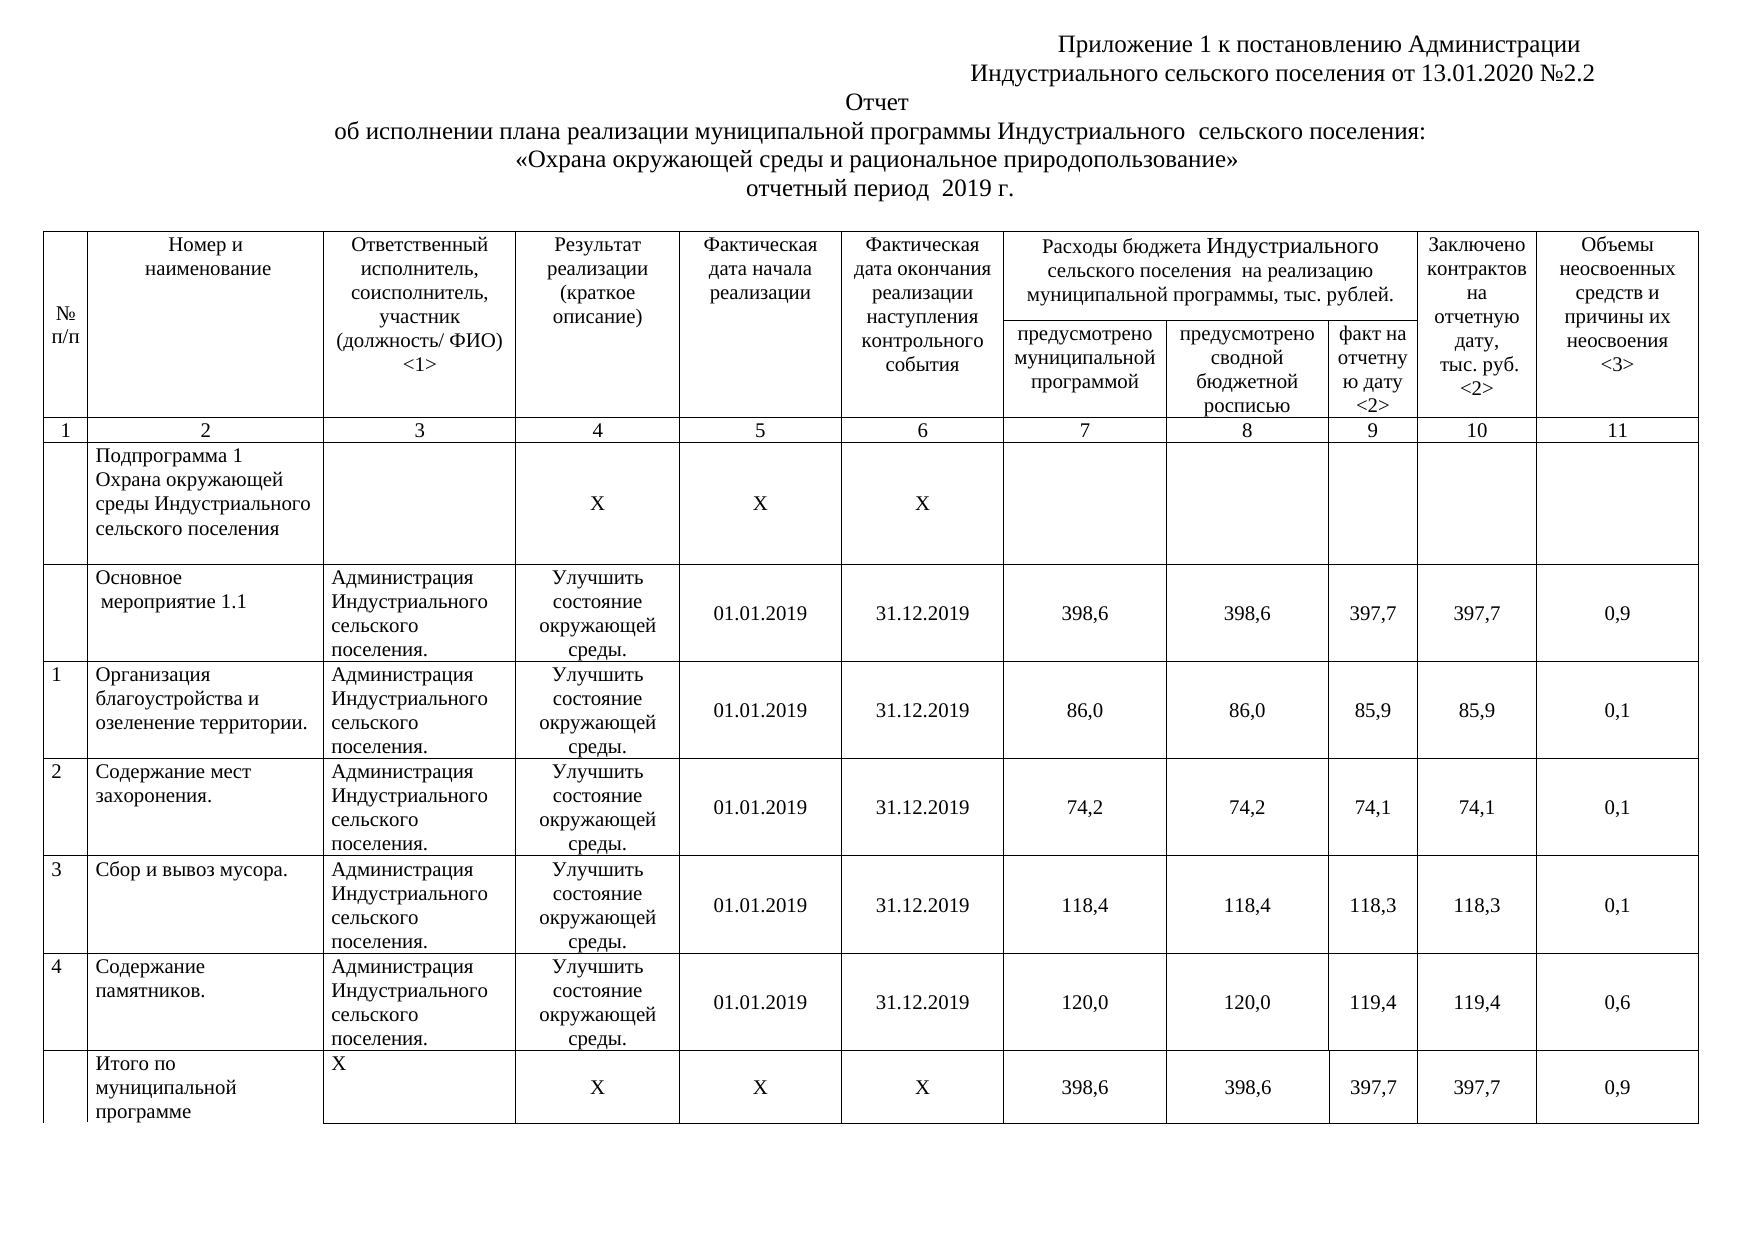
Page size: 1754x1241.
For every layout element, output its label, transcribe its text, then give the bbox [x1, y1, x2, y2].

table_cell Администрация Индустриального сельского поселения. [324, 954, 515, 1050]
table_cell 4 [516, 418, 679, 442]
table_cell предусмотрено муниципальной программой [1004, 321, 1166, 417]
table_header Ответственный исполнитель, соисполнитель, участник (должность/ ФИО) <1> [324, 232, 515, 417]
table_cell 0,1 [1537, 759, 1698, 855]
table_cell 86,0 [1004, 662, 1166, 758]
table_cell Сбор и вывоз мусора. [88, 856, 323, 953]
table_cell 118,4 [1004, 856, 1166, 953]
table_cell [44, 565, 87, 661]
table_cell 74,1 [1418, 759, 1536, 855]
table_cell 31.12.2019 [842, 954, 1003, 1050]
table_cell Улучшить состояние окружающей среды. [516, 662, 679, 758]
table_cell 9 [1329, 418, 1417, 442]
table_cell 01.01.2019 [680, 954, 841, 1050]
table_cell 0,1 [1537, 856, 1698, 953]
table_cell [1537, 443, 1698, 563]
table_cell 0,9 [1537, 1051, 1698, 1123]
table_cell 118,3 [1329, 856, 1417, 953]
text Отчет [118, 87, 1636, 116]
table_cell 120,0 [1167, 954, 1328, 1050]
table_cell X [842, 1051, 1003, 1123]
text «Охрана окружающей среды и рациональное природопользование» [118, 144, 1636, 173]
table_cell [1004, 443, 1166, 563]
table_cell 398,6 [1004, 1051, 1166, 1123]
table_cell X [842, 443, 1003, 563]
table_header Заключено контрактов на отчетную дату, тыс. руб. <2> [1418, 232, 1536, 417]
table_cell X [680, 443, 841, 563]
table_cell 397,7 [1329, 565, 1417, 661]
table_cell 74,2 [1004, 759, 1166, 855]
table_cell [1167, 443, 1328, 563]
table_cell 01.01.2019 [680, 662, 841, 758]
table_cell Улучшить состояние окружающей среды. [516, 856, 679, 953]
text отчетный период 2019 г. [118, 173, 1636, 202]
table_header Фактическая дата окончания реализации наступления контрольного события [842, 232, 1003, 417]
table_cell 11 [1537, 418, 1698, 442]
table_cell 85,9 [1329, 662, 1417, 758]
table_cell [1329, 443, 1417, 563]
table_cell 10 [1418, 418, 1536, 442]
table_cell 8 [1167, 418, 1328, 442]
table_cell 2 [88, 418, 323, 442]
table_cell Подпрограмма 1 Охрана окружающей среды Индустриального сельского поселения [88, 443, 323, 563]
table_cell 119,4 [1418, 954, 1536, 1050]
table_cell Администрация Индустриального сельского поселения. [324, 662, 515, 758]
table_cell Содержание мест захоронения. [88, 759, 323, 855]
table_cell 31.12.2019 [842, 565, 1003, 661]
table_cell 7 [1004, 418, 1166, 442]
table_cell 31.12.2019 [842, 856, 1003, 953]
table_cell 5 [680, 418, 841, 442]
table_cell Администрация Индустриального сельского поселения. [324, 856, 515, 953]
table_cell 01.01.2019 [680, 565, 841, 661]
table_cell 31.12.2019 [842, 662, 1003, 758]
table_cell Улучшить состояние окружающей среды. [516, 759, 679, 855]
table_cell 398,6 [1167, 565, 1328, 661]
table_cell Администрация Индустриального сельского поселения. [324, 565, 515, 661]
table_cell 118,4 [1167, 856, 1328, 953]
table_cell [44, 1051, 88, 1123]
table_cell 2 [44, 759, 87, 855]
table_header Результат реализации (краткое описание) [516, 232, 679, 417]
table_cell Администрация Индустриального сельского поселения. [324, 759, 515, 855]
table_cell 4 [44, 954, 87, 1050]
table_cell 01.01.2019 [680, 759, 841, 855]
table_cell Улучшить состояние окружающей среды. [516, 565, 679, 661]
table_cell 74,2 [1167, 759, 1328, 855]
table_header Объемы неосвоенных средств и причины их неосвоения <3> [1537, 232, 1698, 417]
table_cell 0,1 [1537, 662, 1698, 758]
table_cell 119,4 [1329, 954, 1417, 1050]
table_cell Содержание памятников. [88, 954, 323, 1050]
table_header Фактическая дата начала реализации [680, 232, 841, 417]
table_cell 398,6 [1167, 1051, 1329, 1123]
table_cell X [516, 1051, 679, 1123]
table_cell 1 [44, 662, 87, 758]
table_cell X [324, 1051, 515, 1123]
table_cell 0,9 [1537, 565, 1698, 661]
table_cell X [680, 1051, 841, 1123]
table_cell 118,3 [1418, 856, 1536, 953]
table_cell 85,9 [1418, 662, 1536, 758]
table_header Номер и наименование [88, 232, 323, 417]
table_cell 0,6 [1537, 954, 1698, 1050]
table_cell 3 [44, 856, 87, 953]
table_cell факт на отчетную дату <2> [1329, 321, 1417, 417]
text Приложение 1 к постановлению Администрации Индустриального сельского поселения от 13.01.2020 №2.2 [929, 29, 1636, 87]
table_cell Основное мероприятие 1.1 [88, 565, 323, 661]
table_cell 86,0 [1167, 662, 1328, 758]
table_cell Итого по муниципальной программе [88, 1051, 323, 1123]
table_cell 31.12.2019 [842, 759, 1003, 855]
table_cell 74,1 [1329, 759, 1417, 855]
table_cell Улучшить состояние окружающей среды. [516, 954, 679, 1050]
table_cell 120,0 [1004, 954, 1166, 1050]
table_header № п/п [44, 232, 87, 417]
table_cell [324, 443, 515, 563]
table_cell 01.01.2019 [680, 856, 841, 953]
table_cell X [516, 443, 679, 563]
text об исполнении плана реализации муниципальной программы Индустриального сельского поселения: [118, 116, 1636, 144]
table_header Расходы бюджета Индустриального сельского поселения на реализацию муниципальной программы, тыс. рублей. [1004, 232, 1417, 320]
table_cell Организация благоустройства и озеленение территории. [88, 662, 323, 758]
table_cell [44, 443, 87, 563]
table_cell 1 [44, 418, 87, 442]
table_cell 397,7 [1330, 1051, 1417, 1123]
table_cell 397,7 [1418, 1051, 1536, 1123]
table_cell [1418, 443, 1536, 563]
table_cell 398,6 [1004, 565, 1166, 661]
table_cell предусмотрено сводной бюджетной росписью [1167, 321, 1328, 417]
table_cell 6 [842, 418, 1003, 442]
table_cell 3 [324, 418, 515, 442]
table_cell 397,7 [1418, 565, 1536, 661]
